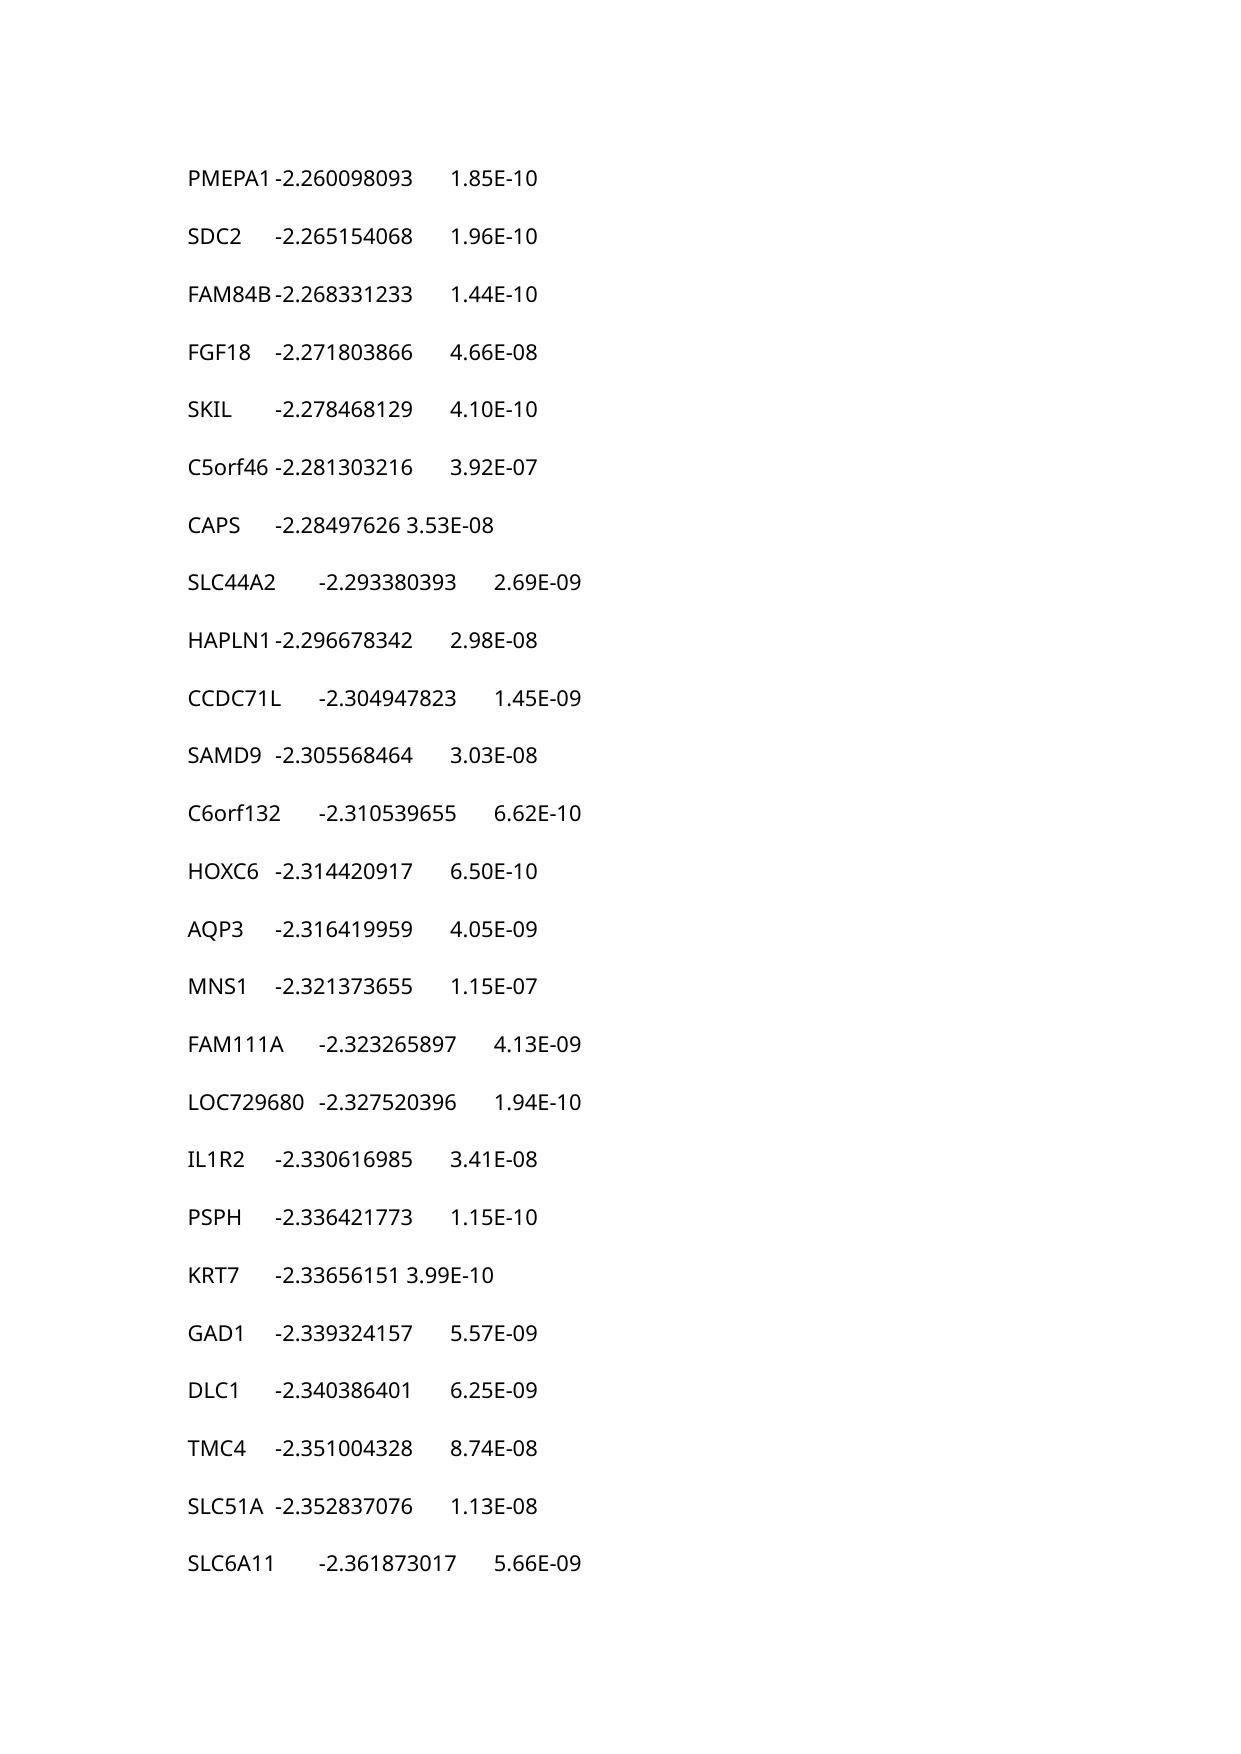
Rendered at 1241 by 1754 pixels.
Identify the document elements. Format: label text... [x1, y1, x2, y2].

text SAMD9 -2.305568464 3.03E-08 [187, 739, 1053, 772]
text SLC6A11 -2.361873017 5.66E-09 [187, 1547, 1053, 1579]
text PMEPA1 -2.260098093 1.85E-10 [187, 162, 1053, 194]
text IL1R2 -2.330616985 3.41E-08 [187, 1143, 1053, 1176]
text C6orf132 -2.310539655 6.62E-10 [187, 797, 1053, 829]
text SDC2 -2.265154068 1.96E-10 [187, 220, 1053, 252]
text GAD1 -2.339324157 5.57E-09 [187, 1316, 1053, 1349]
text CAPS -2.28497626 3.53E-08 [187, 508, 1053, 541]
text TMC4 -2.351004328 8.74E-08 [187, 1432, 1053, 1464]
text C5orf46 -2.281303216 3.92E-07 [187, 451, 1053, 483]
text KRT7 -2.33656151 3.99E-10 [187, 1258, 1053, 1291]
text DLC1 -2.340386401 6.25E-09 [187, 1374, 1053, 1406]
text PSPH -2.336421773 1.15E-10 [187, 1201, 1053, 1233]
text AQP3 -2.316419959 4.05E-09 [187, 912, 1053, 945]
text HOXC6 -2.314420917 6.50E-10 [187, 854, 1053, 887]
text CCDC71L -2.304947823 1.45E-09 [187, 681, 1053, 714]
text SLC51A -2.352837076 1.13E-08 [187, 1489, 1053, 1522]
text MNS1 -2.321373655 1.15E-07 [187, 970, 1053, 1002]
text FAM84B -2.268331233 1.44E-10 [187, 277, 1053, 310]
text SLC44A2 -2.293380393 2.69E-09 [187, 566, 1053, 598]
text LOC729680 -2.327520396 1.94E-10 [187, 1085, 1053, 1118]
text HAPLN1 -2.296678342 2.98E-08 [187, 624, 1053, 656]
text FAM111A -2.323265897 4.13E-09 [187, 1028, 1053, 1060]
text SKIL -2.278468129 4.10E-10 [187, 393, 1053, 425]
text FGF18 -2.271803866 4.66E-08 [187, 335, 1053, 368]
